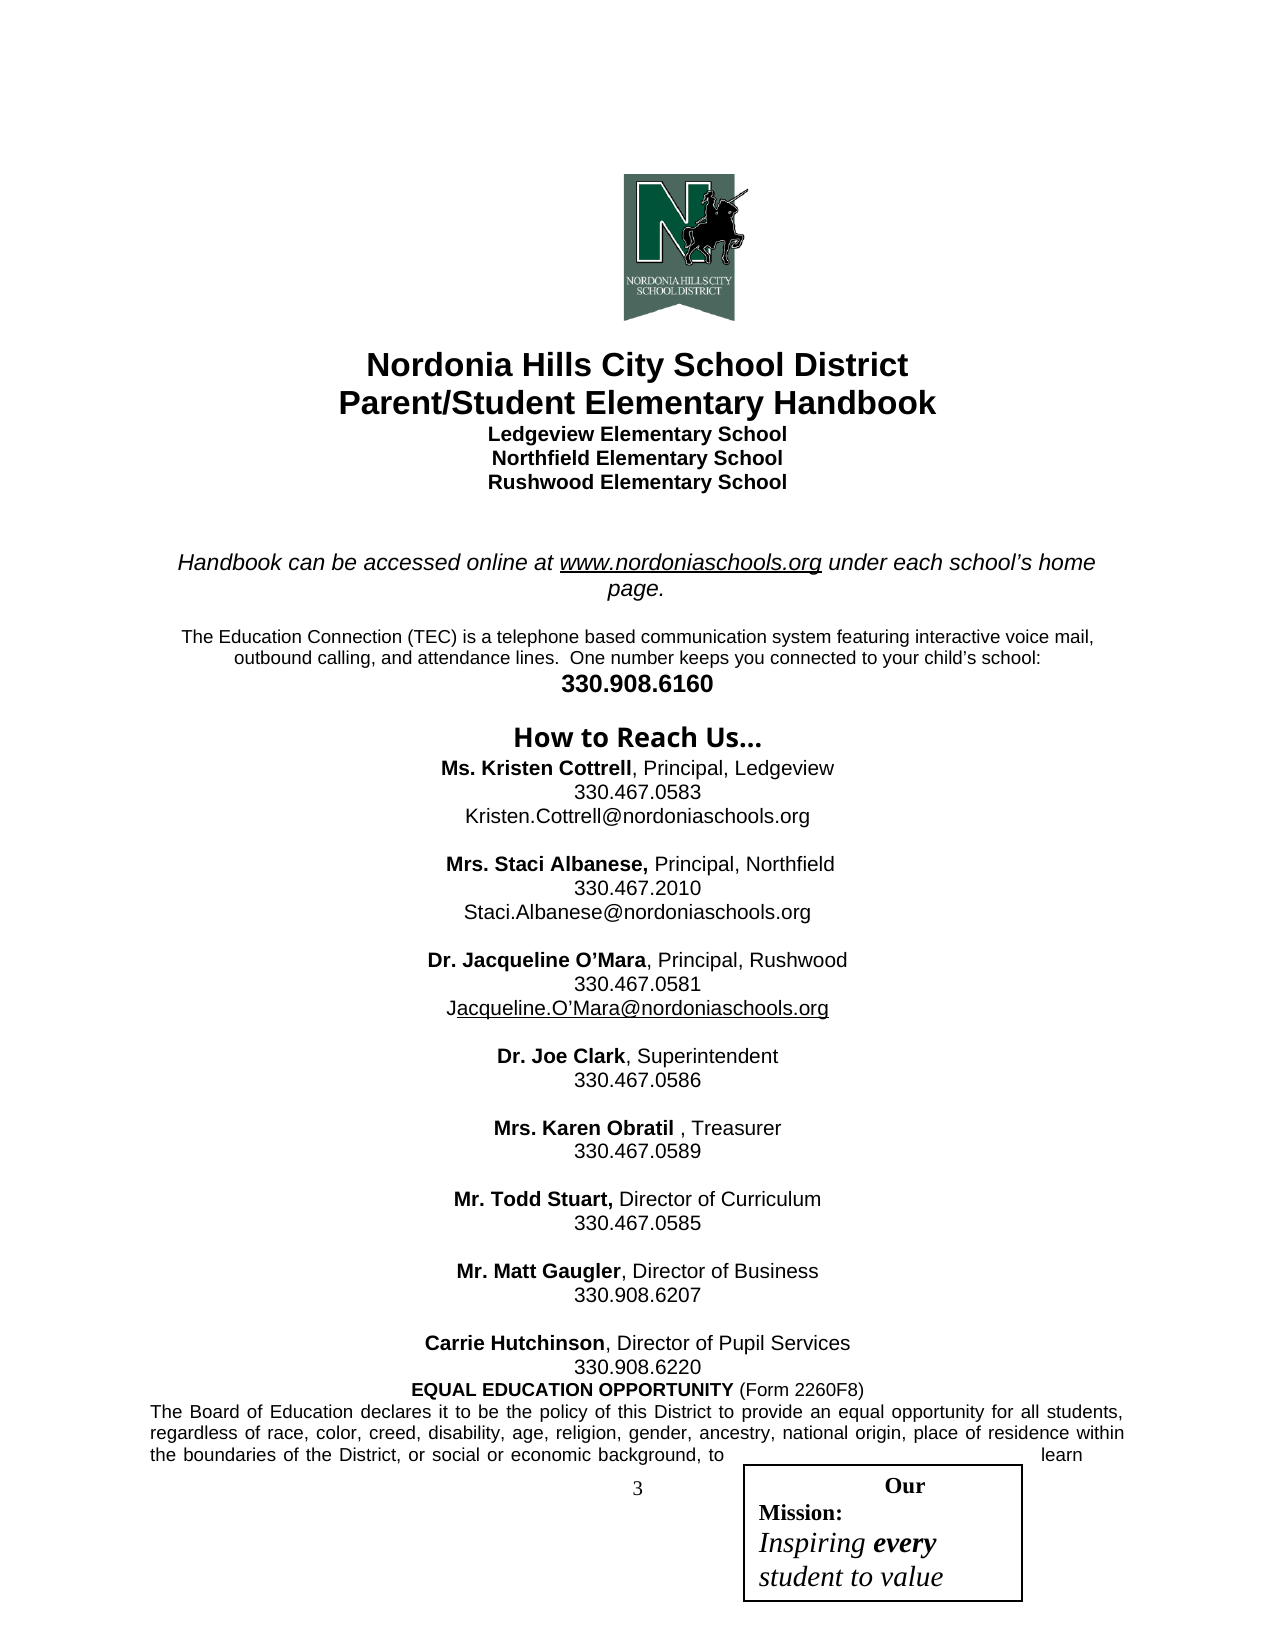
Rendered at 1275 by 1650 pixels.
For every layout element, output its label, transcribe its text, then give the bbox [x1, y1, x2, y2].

picture [623, 174, 749, 321]
text Rushwood Elementary School [150, 470, 1125, 494]
text 330.467.0581 [150, 972, 1125, 996]
text outbound calling, and attendance lines. One number keeps you connected to your child’s school: [150, 647, 1125, 669]
text Dr. Jacqueline O’Mara, Principal, Rushwood [150, 948, 1125, 972]
text 330.467.2010 [150, 876, 1125, 900]
text Ms. Kristen Cottrell, Principal, Ledgeview [150, 756, 1125, 780]
text 330.467.0586 [150, 1067, 1125, 1091]
text 330.908.6160 [150, 669, 1125, 697]
text 330.467.0589 [150, 1139, 1125, 1163]
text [150, 1400, 1125, 1465]
text 330.467.0583 [150, 780, 1125, 804]
text Kristen.Cottrell@nordoniaschools.org [150, 804, 1125, 828]
text The Education Connection (TEC) is a telephone based communication system featuring interactive voice mail, [150, 626, 1125, 647]
text Carrie Hutchinson, Director of Pupil Services [150, 1331, 1125, 1355]
text Parent/Student Elementary Handbook [150, 383, 1125, 422]
text How to Reach Us… [150, 719, 1125, 756]
text 330.467.0585 [150, 1211, 1125, 1235]
text Mrs. Staci Albanese, Principal, Northfield [150, 852, 1125, 876]
text Mr. Matt Gaugler, Director of Business [150, 1259, 1125, 1283]
text 330.908.6207 [150, 1283, 1125, 1307]
text Handbook can be accessed online at www.nordoniaschools.org under each school’s home page. [150, 549, 1125, 626]
text Mrs. Karen Obratil , Treasurer [150, 1115, 1125, 1139]
text Jacqueline.O’Mara@nordoniaschools.org [150, 996, 1125, 1019]
text Northfield Elementary School [150, 446, 1125, 470]
text EQUAL EDUCATION OPPORTUNITY (Form 2260F8) [150, 1379, 1125, 1400]
text Ledgeview Elementary School [150, 422, 1125, 446]
text Dr. Joe Clark, Superintendent [150, 1043, 1125, 1067]
text Nordonia Hills City School District [150, 345, 1125, 383]
text 330.908.6220 [150, 1355, 1125, 1379]
text Staci.Albanese@nordoniaschools.org [150, 900, 1125, 924]
text Mr. Todd Stuart, Director of Curriculum [150, 1187, 1125, 1211]
